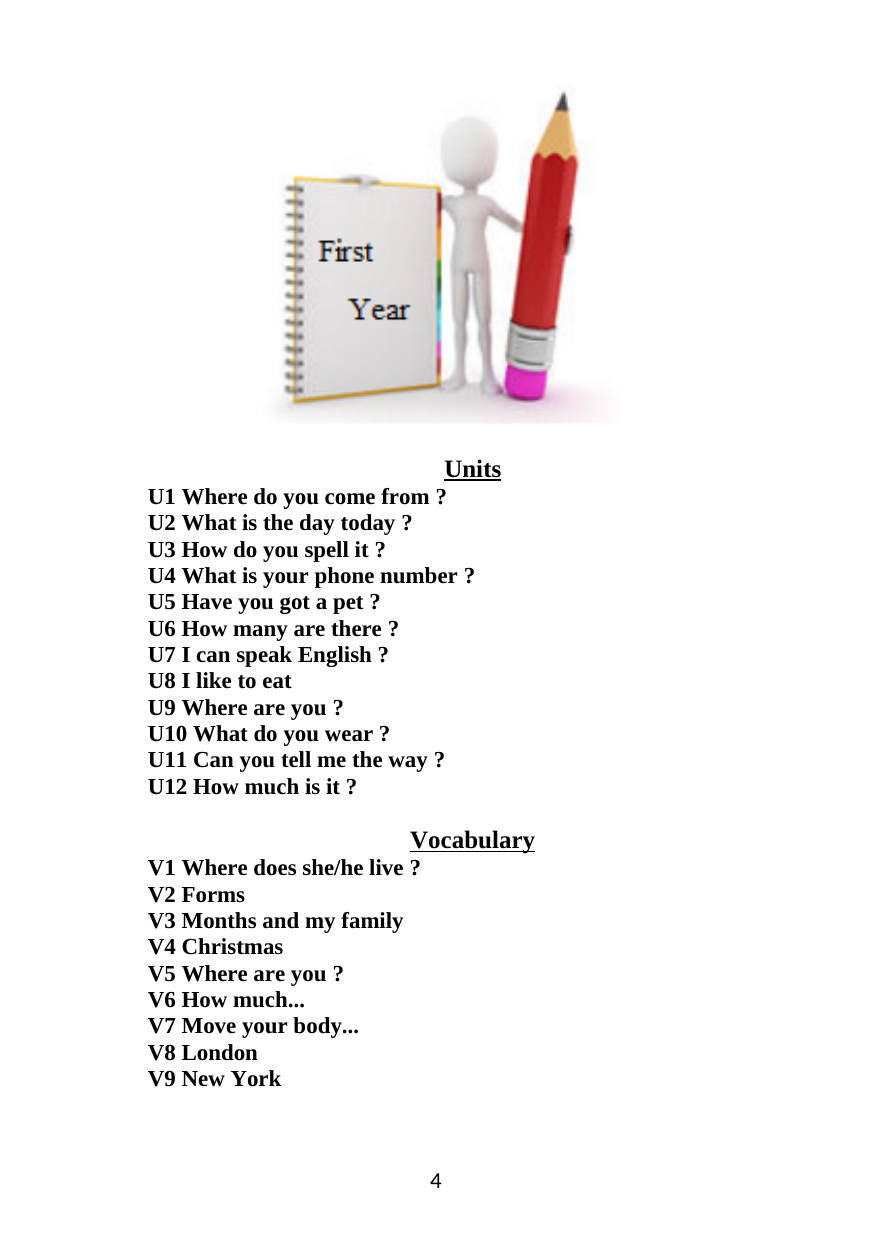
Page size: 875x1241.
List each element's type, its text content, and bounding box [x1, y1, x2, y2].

text U12 How much is it ? [74, 773, 797, 799]
text V2 Forms [74, 881, 797, 907]
text U8 I like to eat [74, 667, 797, 694]
text V4 Christmas [74, 933, 797, 960]
picture [251, 73, 620, 426]
text V8 London [74, 1039, 797, 1065]
text U9 Where are you ? [74, 694, 797, 720]
text Vocabulary [74, 826, 797, 854]
text U6 How many are there ? [74, 615, 797, 641]
text U7 I can speak English ? [74, 641, 797, 667]
text V5 Where are you ? [74, 960, 797, 986]
text V3 Months and my family [74, 907, 797, 933]
text U11 Can you tell me the way ? [74, 746, 797, 773]
text U5 Have you got a pet ? [74, 588, 797, 615]
text V9 New York [74, 1065, 797, 1091]
text U3 How do you spell it ? [74, 536, 797, 562]
text V6 How much... [74, 986, 797, 1012]
text U10 What do you wear ? [74, 720, 797, 746]
text V7 Move your body... [74, 1012, 797, 1039]
text Units [74, 454, 797, 483]
text U2 What is the day today ? [74, 509, 797, 536]
text U1 Where do you come from ? [74, 483, 797, 509]
text V1 Where does she/he live ? [74, 854, 797, 881]
text U4 What is your phone number ? [74, 562, 797, 588]
